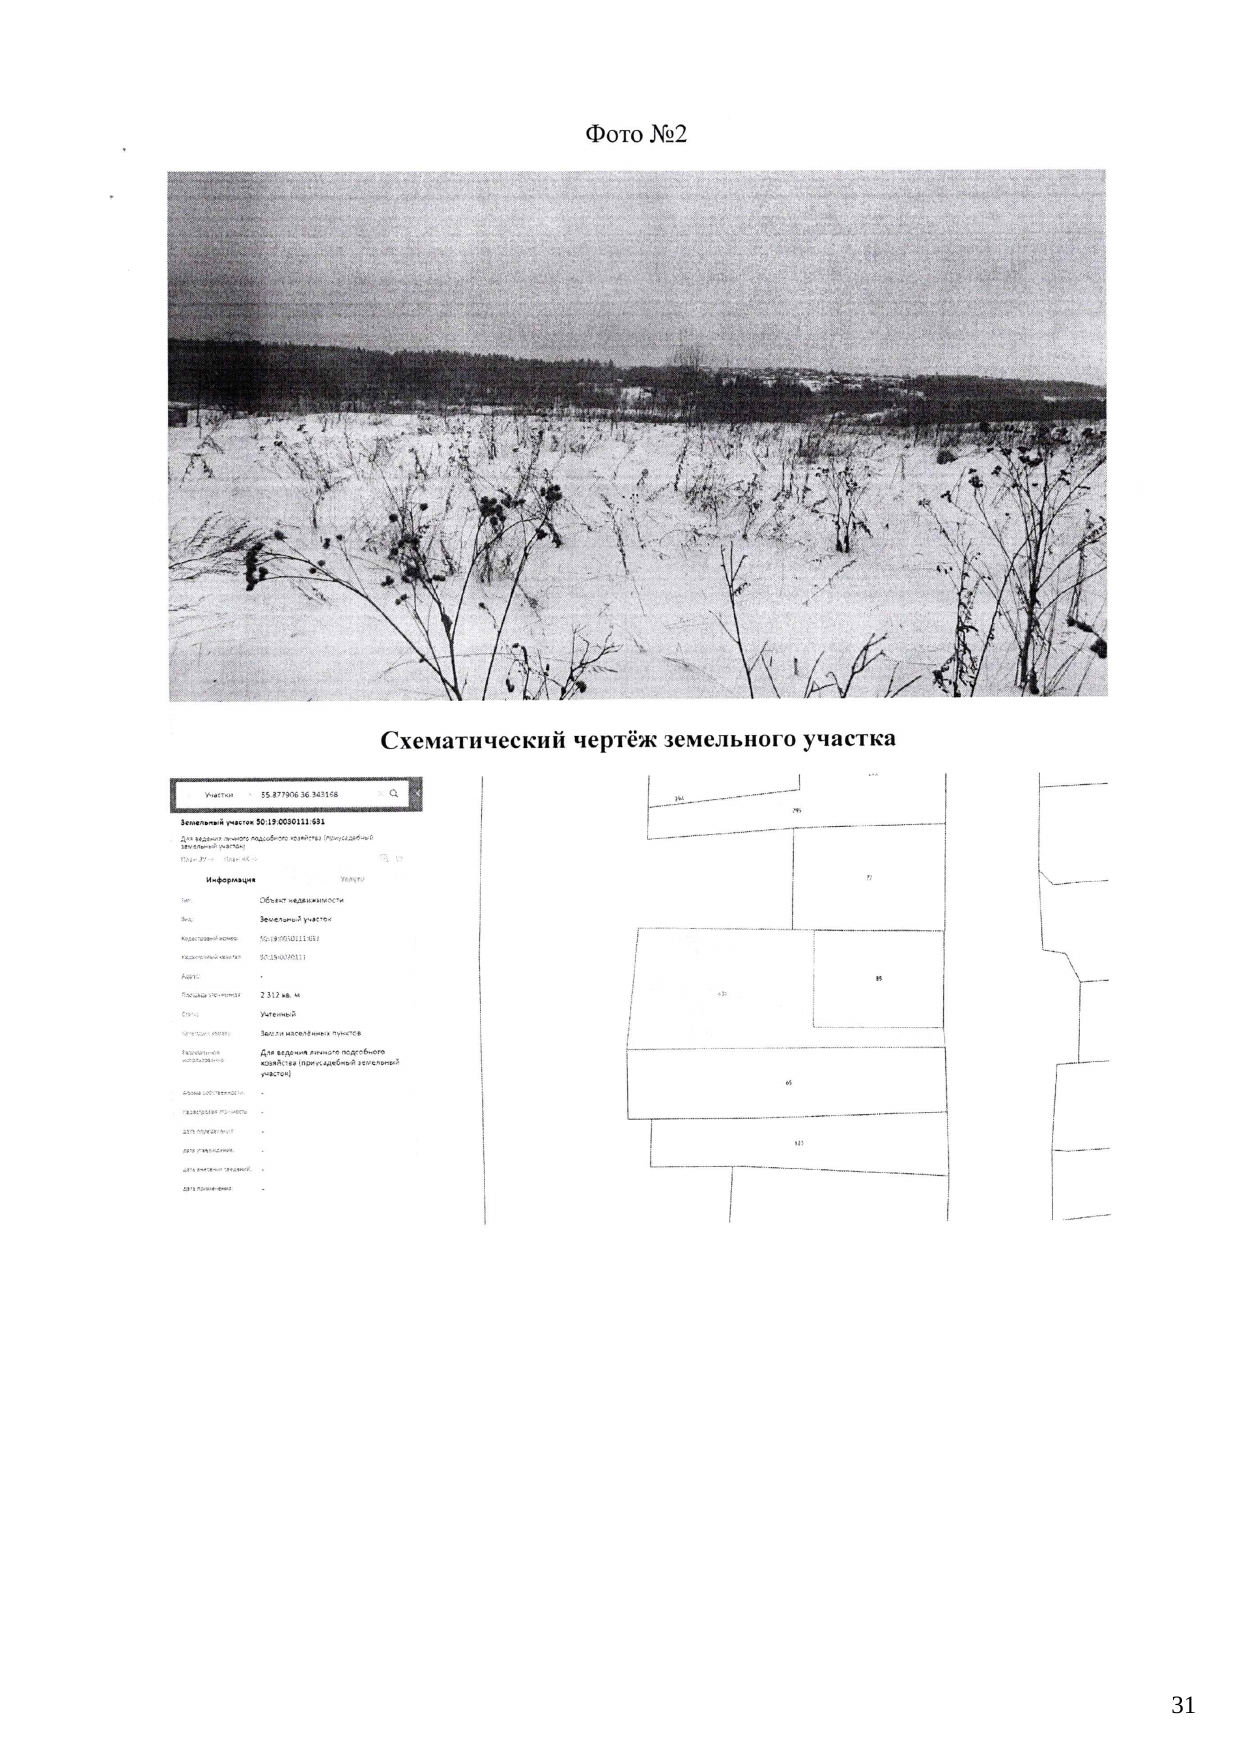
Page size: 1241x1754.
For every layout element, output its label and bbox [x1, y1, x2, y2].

picture [80, 88, 1190, 1558]
